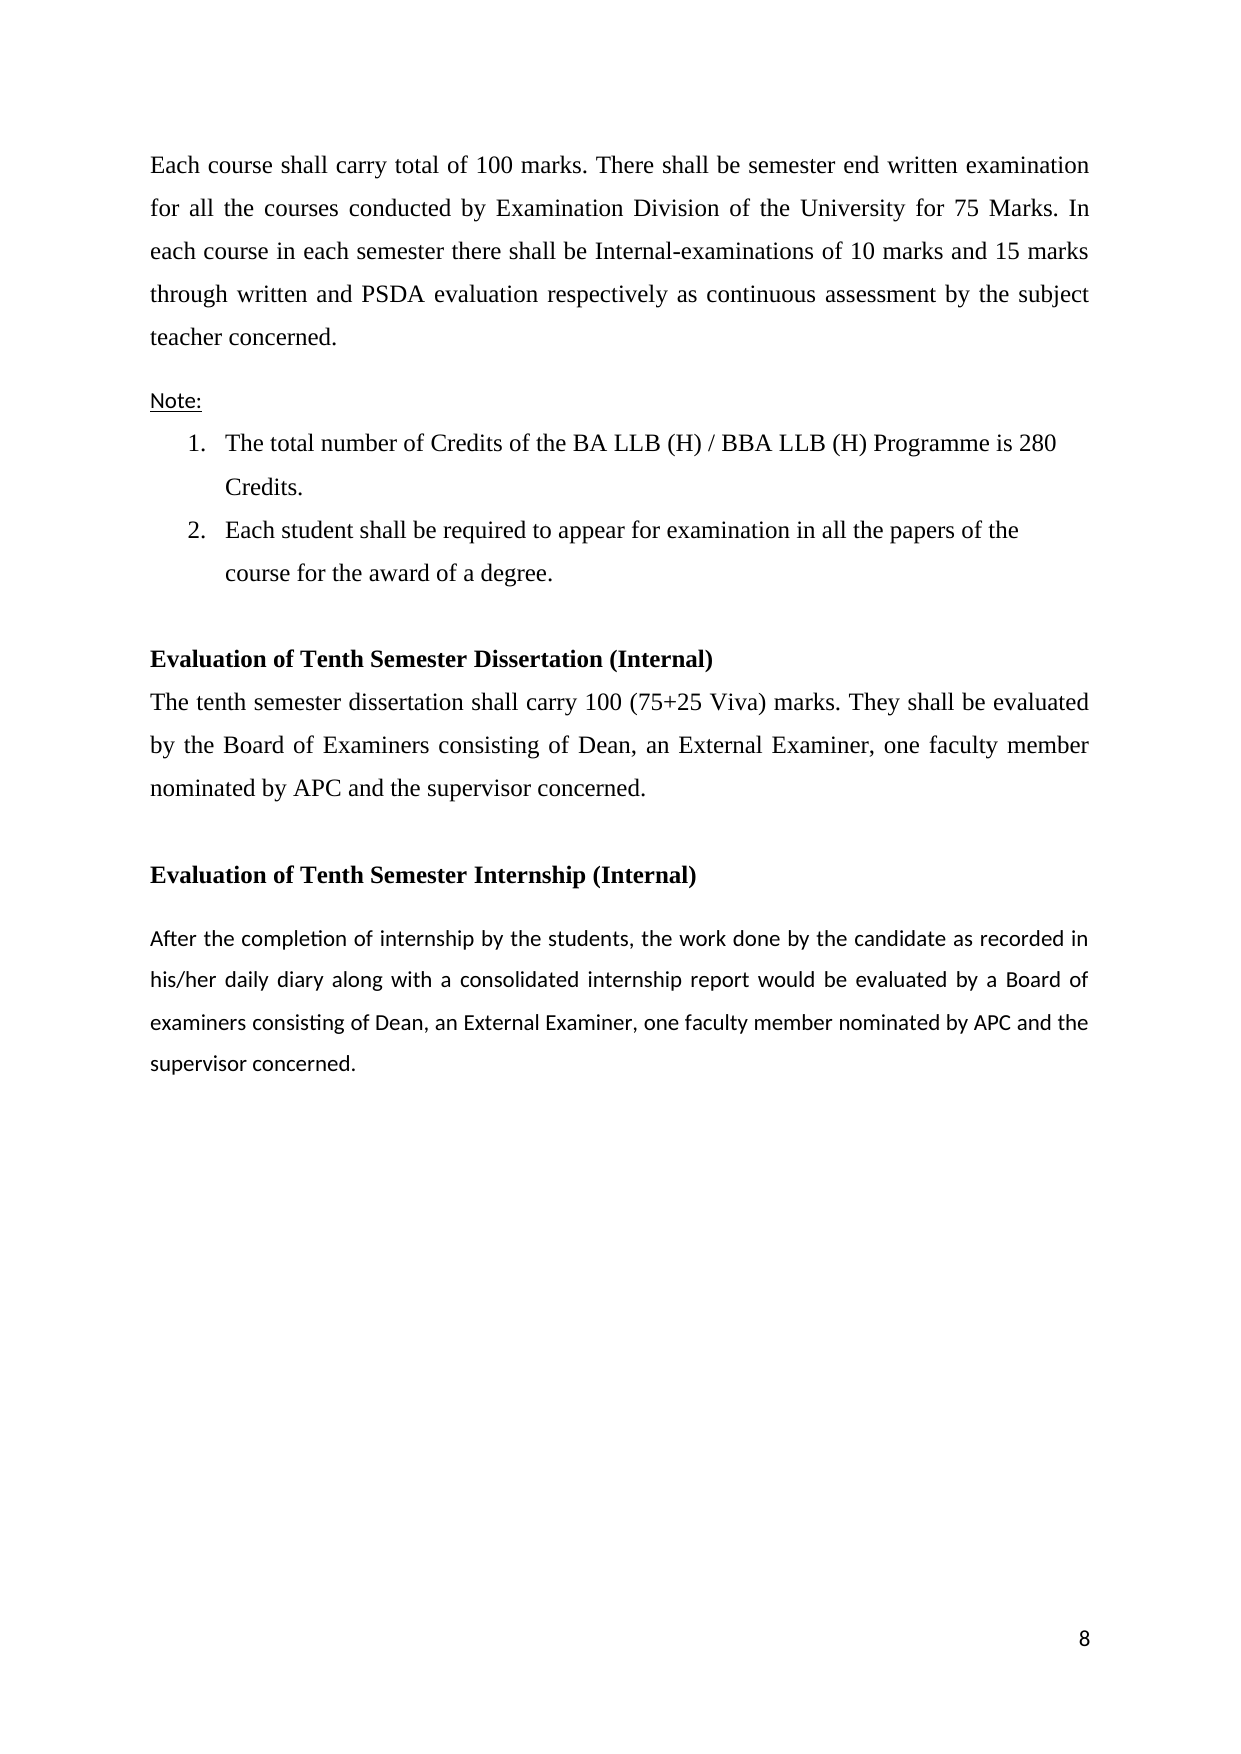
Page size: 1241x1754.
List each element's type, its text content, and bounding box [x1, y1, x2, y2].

text Evaluation of Tenth Semester Internship (Internal) [150, 860, 1090, 888]
text Note: [150, 386, 1090, 414]
text Each course shall carry total of 100 marks. There shall be semester end written examination for all the courses conducted by Examination Division of the University for 75 Marks. In each course in each semester there shall be Internal-examinations of 10 marks and 15 marks through written and PSDA evaluation respectively as continuous assessment by the subject teacher concerned. [150, 150, 1090, 351]
list The total number of Credits of the BA LLB (H) / BBA LLB (H) Programme is 280 Credits. [187, 428, 1090, 500]
text The tenth semester dissertation shall carry 100 (75+25 Viva) marks. They shall be evaluated by the Board of Examiners consisting of Dean, an External Examiner, one faculty member nominated by APC and the supervisor concerned. [150, 687, 1090, 802]
text After the completion of internship by the students, the work done by the candidate as recorded in his/her daily diary along with a consolidated internship report would be evaluated by a Board of examiners consisting of Dean, an External Examiner, one faculty member nominated by APC and the supervisor concerned. [150, 924, 1090, 1078]
list Each student shall be required to appear for examination in all the papers of the course for the award of a degree. [187, 515, 1090, 587]
text Evaluation of Tenth Semester Dissertation (Internal) [150, 644, 1090, 673]
